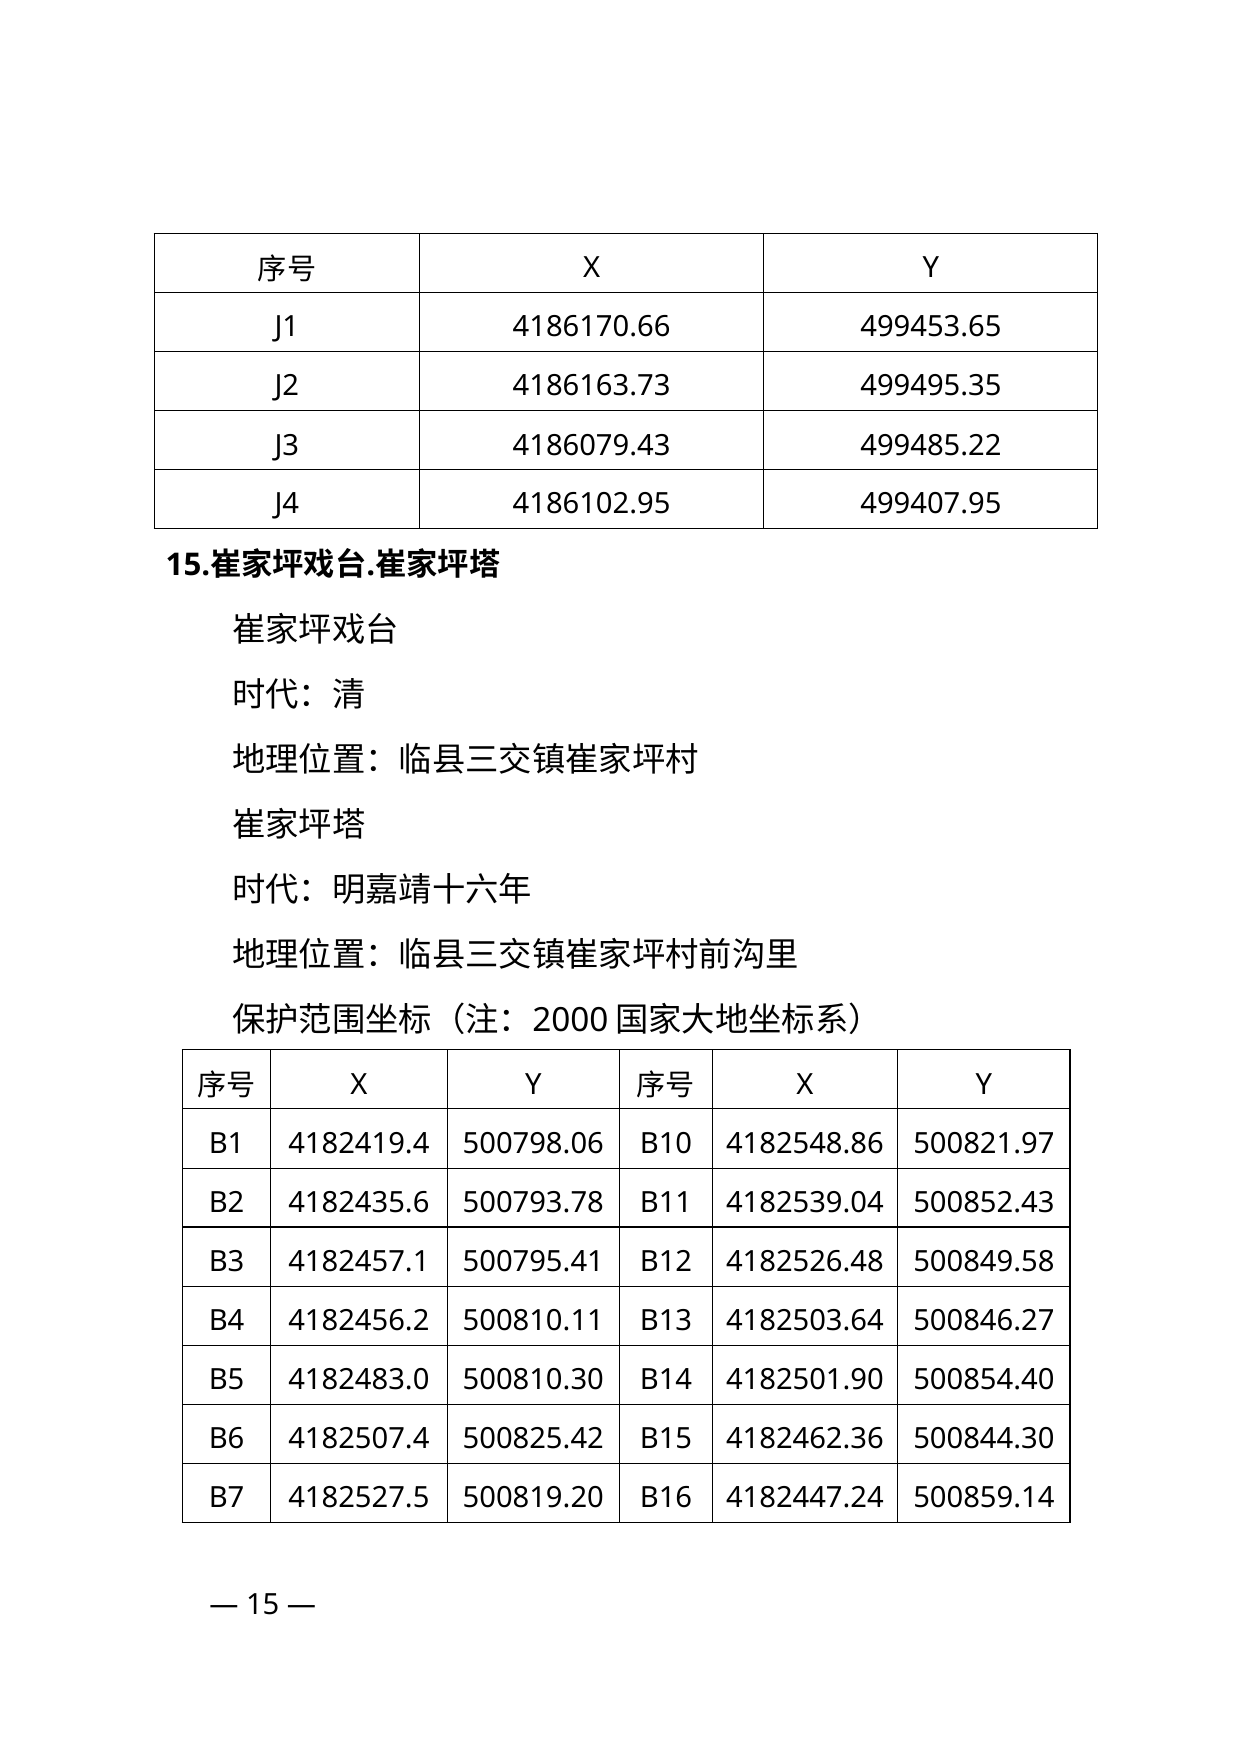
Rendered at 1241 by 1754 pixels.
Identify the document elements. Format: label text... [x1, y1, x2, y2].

table_cell 500798.06 [448, 1109, 619, 1167]
table_cell 4186102.95 [420, 470, 763, 528]
table_cell J2 [155, 352, 419, 410]
table_cell B15 [620, 1405, 712, 1463]
table_cell B11 [620, 1169, 712, 1226]
table_cell 4182456.24 [271, 1287, 447, 1344]
table_cell B16 [620, 1464, 712, 1522]
table_header 序号 [620, 1050, 712, 1108]
table_cell 500793.78 [448, 1169, 619, 1226]
table_cell 4182419.40 [271, 1109, 447, 1167]
table_header 序号 [155, 234, 419, 292]
text 地理位置：临县三交镇崔家坪村前沟里 [165, 919, 1087, 984]
table_cell 4182526.48 [713, 1228, 897, 1286]
table_cell B1 [183, 1109, 270, 1167]
table_cell 499407.95 [764, 470, 1097, 528]
table_cell 500825.42 [448, 1405, 619, 1463]
table_cell 499495.35 [764, 352, 1097, 410]
table_cell 500810.11 [448, 1287, 619, 1344]
table_cell 4186163.73 [420, 352, 763, 410]
table_cell 4182457.18 [271, 1228, 447, 1286]
table_cell B7 [183, 1464, 270, 1522]
table_cell 4182548.86 [713, 1109, 897, 1167]
text 地理位置：临县三交镇崔家坪村 [165, 724, 1087, 789]
table_cell 4182501.90 [713, 1346, 897, 1404]
table_cell 500846.27 [898, 1287, 1069, 1344]
table_cell B12 [620, 1228, 712, 1286]
table_cell 500859.14 [898, 1464, 1069, 1522]
table_cell B3 [183, 1228, 270, 1286]
table_header 序号 [183, 1050, 270, 1108]
table_cell B2 [183, 1169, 270, 1226]
table_cell B6 [183, 1405, 270, 1463]
table_cell 500810.30 [448, 1346, 619, 1404]
table_cell B14 [620, 1346, 712, 1404]
table_cell 4182503.64 [713, 1287, 897, 1344]
table_cell 4182527.59 [271, 1464, 447, 1522]
table_header X [713, 1050, 897, 1108]
table_header Y [448, 1050, 619, 1108]
table_cell J4 [155, 470, 419, 528]
table_header X [271, 1050, 447, 1108]
table_cell B5 [183, 1346, 270, 1404]
text 保护范围坐标（注：2000国家大地坐标系） [165, 984, 1087, 1049]
table_cell 4182447.24 [713, 1464, 897, 1522]
table_cell 4182435.63 [271, 1169, 447, 1226]
table_header Y [764, 234, 1097, 292]
table_cell J3 [155, 411, 419, 469]
table_cell 499485.22 [764, 411, 1097, 469]
text 崔家坪戏台 [165, 594, 1087, 659]
table_cell 4182507.45 [271, 1405, 447, 1463]
text 时代：清 [165, 659, 1087, 724]
table_cell 4186079.43 [420, 411, 763, 469]
table_cell 500854.40 [898, 1346, 1069, 1404]
table_cell J1 [155, 293, 419, 351]
table_cell 500795.41 [448, 1228, 619, 1286]
table_cell 500844.30 [898, 1405, 1069, 1463]
table_cell B13 [620, 1287, 712, 1344]
table_header Y [898, 1050, 1069, 1108]
table_cell 500821.97 [898, 1109, 1069, 1167]
text 15.崔家坪戏台.崔家坪塔 [165, 529, 1087, 594]
table_cell 4186170.66 [420, 293, 763, 351]
table_cell 500852.43 [898, 1169, 1069, 1226]
table_cell 499453.65 [764, 293, 1097, 351]
text 崔家坪塔 [165, 789, 1087, 854]
table_cell B10 [620, 1109, 712, 1167]
table_cell B4 [183, 1287, 270, 1344]
table_cell 4182462.36 [713, 1405, 897, 1463]
table_cell 4182539.04 [713, 1169, 897, 1226]
table_cell 500849.58 [898, 1228, 1069, 1286]
text 时代：明嘉靖十六年 [165, 854, 1087, 919]
table_cell 4182483.05 [271, 1346, 447, 1404]
table_cell 500819.20 [448, 1464, 619, 1522]
table_header X [420, 234, 763, 292]
